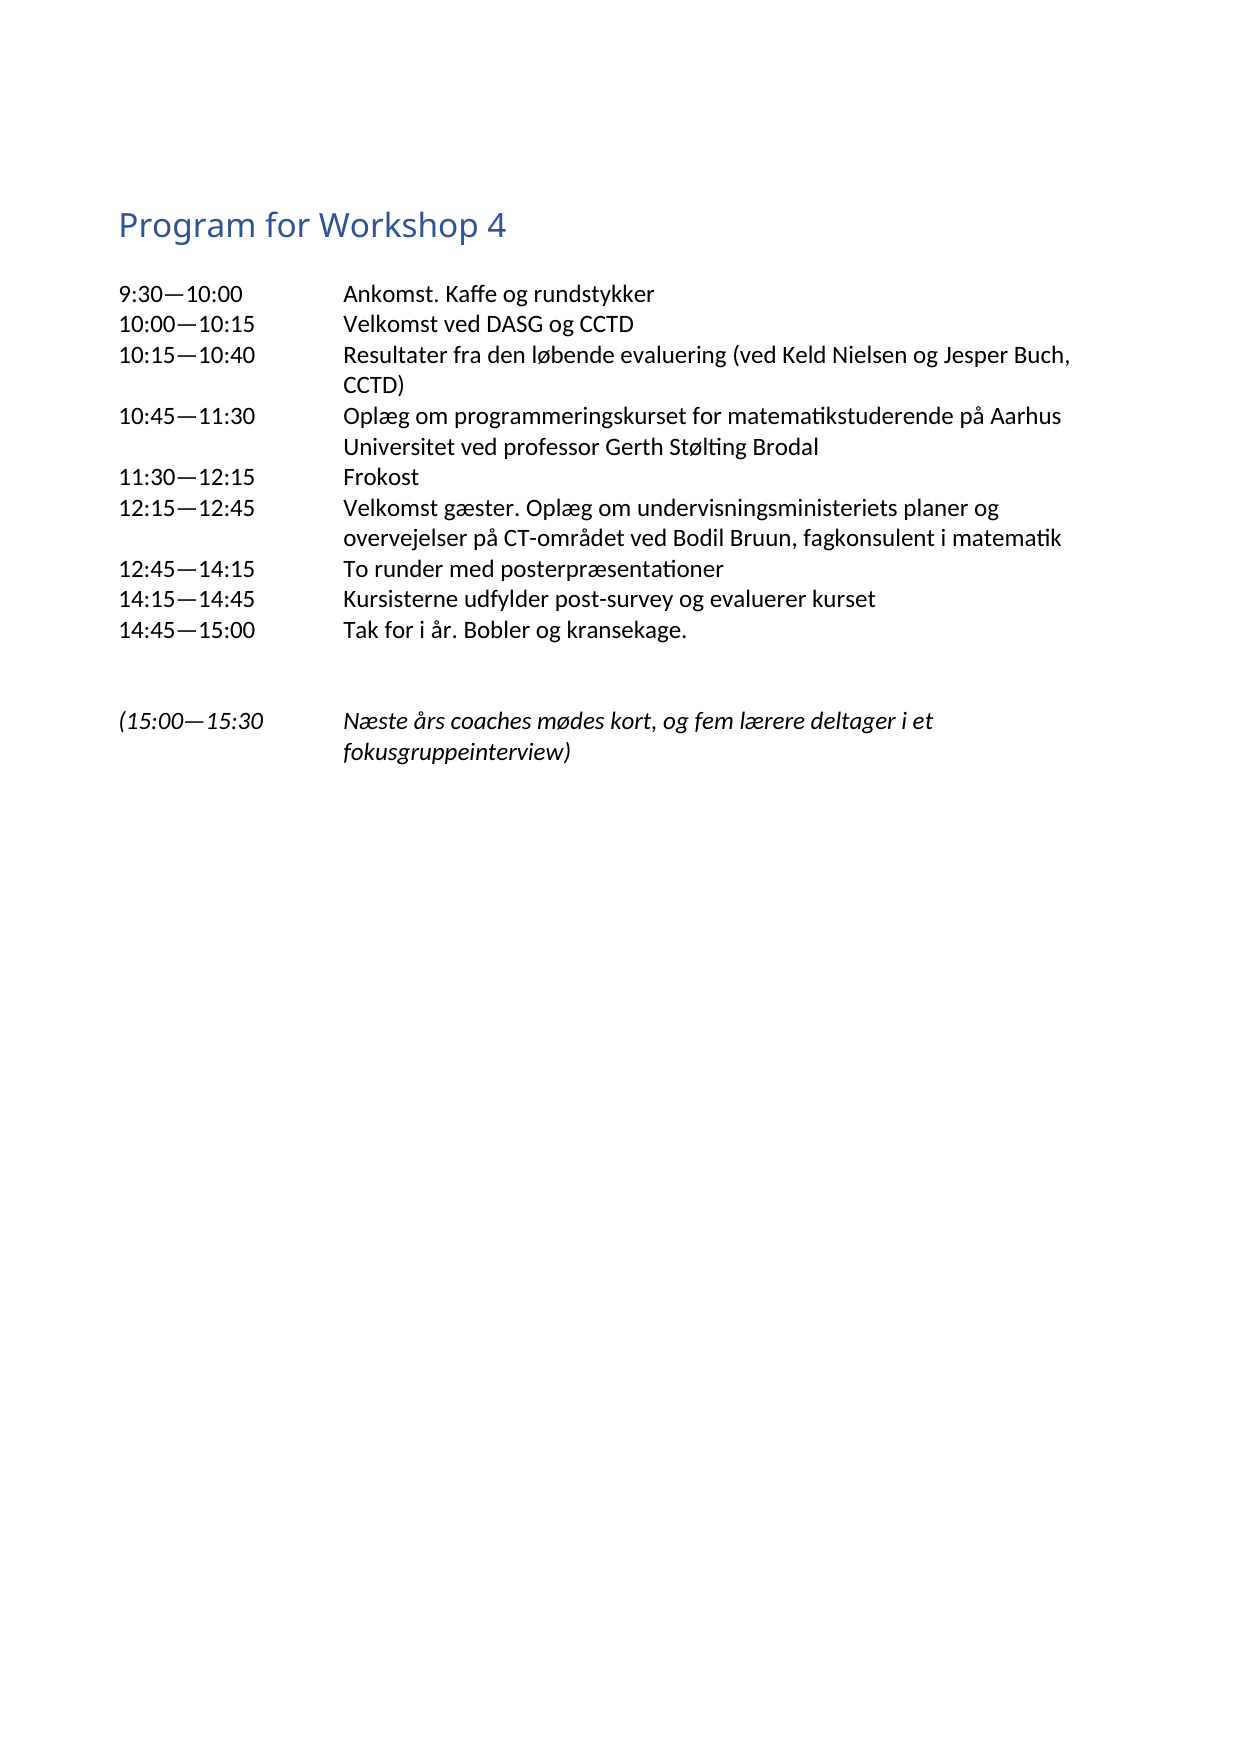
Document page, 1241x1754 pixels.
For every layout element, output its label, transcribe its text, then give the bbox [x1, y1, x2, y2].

text 14:45—15:00 Tak for i år. Bobler og kransekage. [118, 614, 1122, 644]
text (15:00—15:30 Næste års coaches mødes kort, og fem lærere deltager i et fokusgruppeinterview) [118, 705, 1122, 766]
text 12:15—12:45 Velkomst gæster. Oplæg om undervisningsministeriets planer og overvejelser på CT-området ved Bodil Bruun, fagkonsulent i matematik [118, 492, 1122, 553]
subtitle Program for Workshop 4 [118, 202, 1122, 248]
text 10:45—11:30 Oplæg om programmeringskurset for matematikstuderende på Aarhus Universitet ved professor Gerth Stølting Brodal [118, 400, 1122, 461]
text 12:45—14:15 To runder med posterpræsentationer [118, 553, 1122, 583]
text 11:30—12:15 Frokost [118, 461, 1122, 492]
text 9:30—10:00 Ankomst. Kaffe og rundstykker [118, 278, 1122, 309]
text 14:15—14:45 Kursisterne udfylder post-survey og evaluerer kurset [118, 583, 1122, 614]
text 10:15—10:40 Resultater fra den løbende evaluering (ved Keld Nielsen og Jesper Buch, CCTD) [118, 339, 1122, 400]
text 10:00—10:15 Velkomst ved DASG og CCTD [118, 309, 1122, 339]
